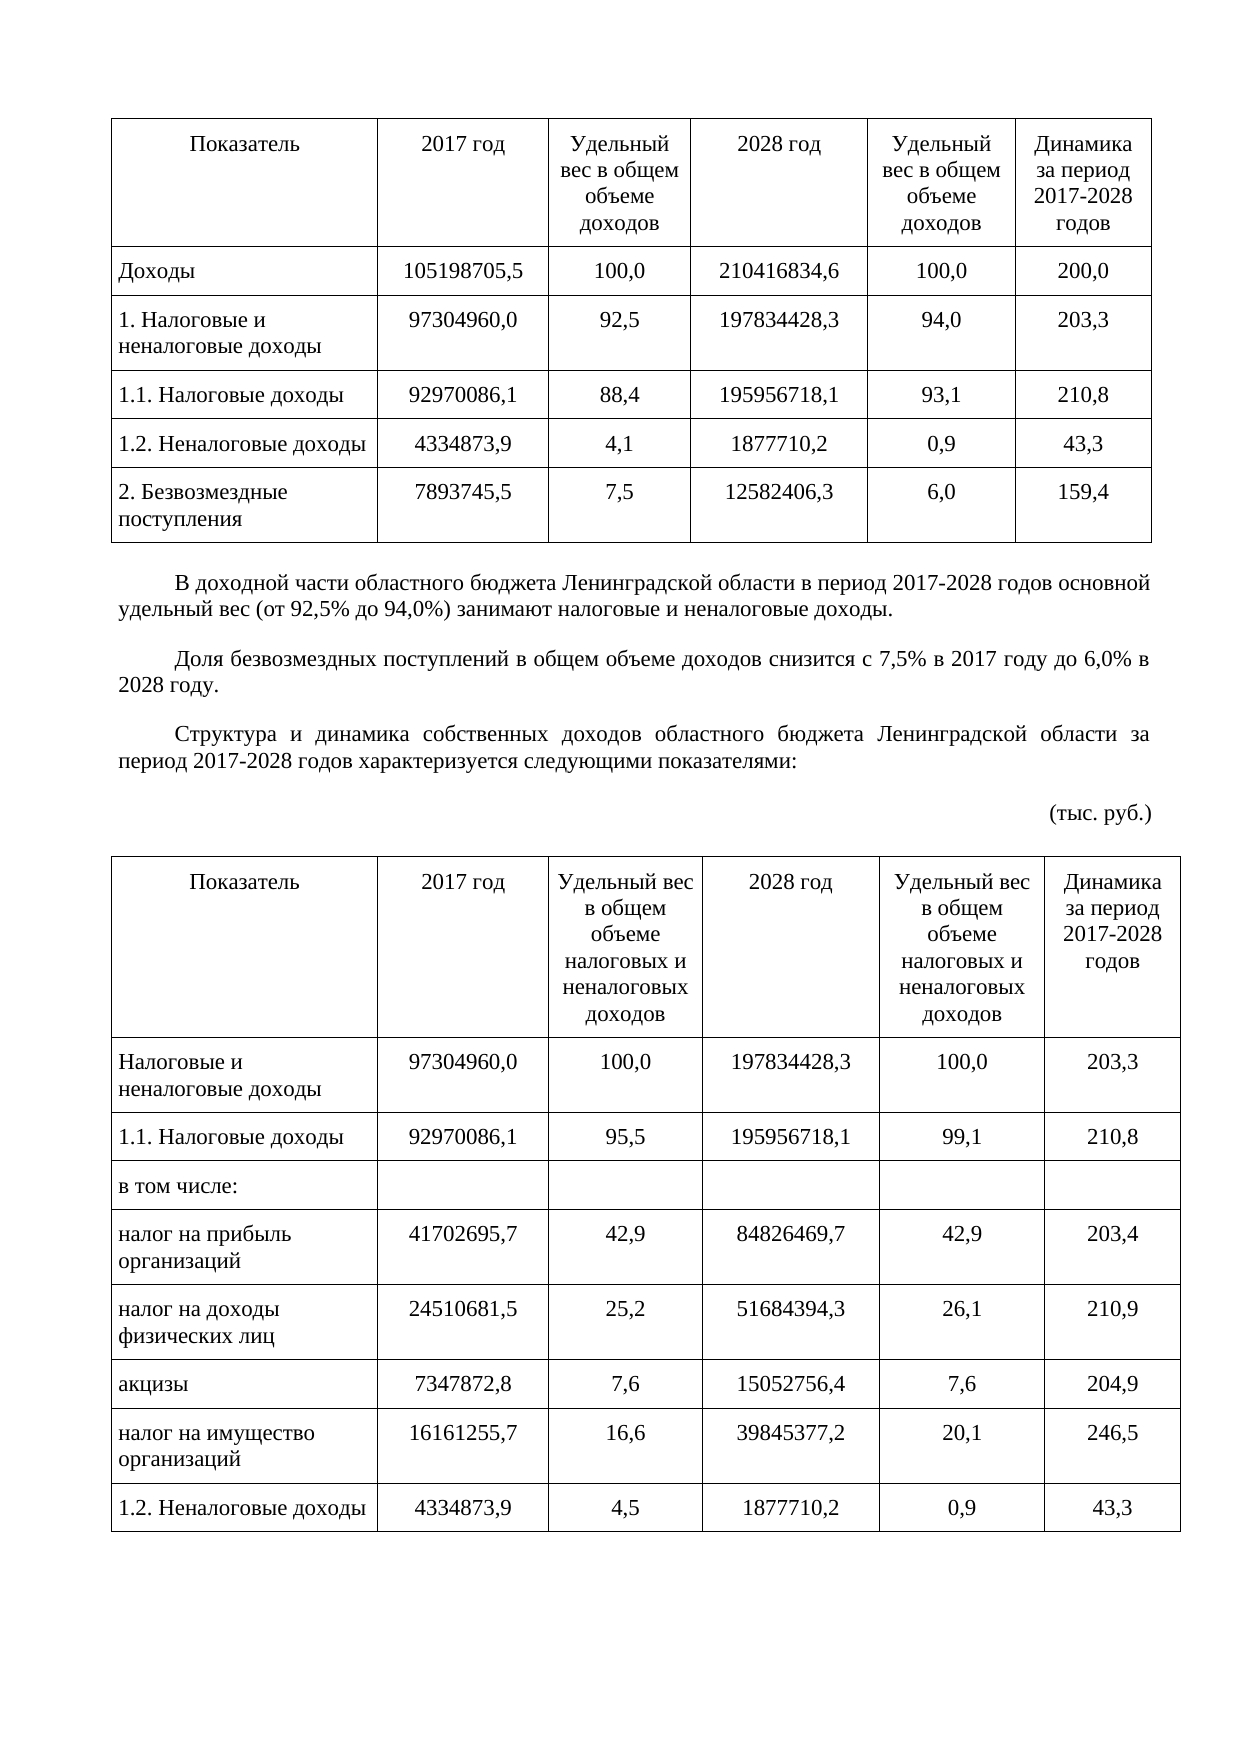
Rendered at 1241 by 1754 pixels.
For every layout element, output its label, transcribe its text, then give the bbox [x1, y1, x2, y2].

table_cell 7,5 [549, 468, 690, 542]
table_cell в том числе: [112, 1161, 377, 1209]
table_cell Налоговые и неналоговые доходы [112, 1038, 377, 1112]
table_cell 26,1 [880, 1285, 1044, 1359]
table_cell 7,6 [549, 1360, 702, 1407]
table_cell 84826469,7 [703, 1210, 879, 1284]
text (тыс. руб.) [118, 799, 1152, 826]
table_cell 1.2. Неналоговые доходы [112, 419, 377, 467]
table_cell [703, 1161, 879, 1209]
table_cell 99,1 [880, 1113, 1044, 1160]
table_cell 4334873,9 [378, 1484, 548, 1531]
table_cell 200,0 [1016, 247, 1151, 294]
table_cell 1.2. Неналоговые доходы [112, 1484, 377, 1531]
table_cell [880, 1161, 1044, 1209]
table_cell 92970086,1 [378, 371, 548, 418]
table_cell 100,0 [549, 1038, 702, 1112]
table_cell 210,8 [1016, 371, 1151, 418]
table_cell 100,0 [549, 247, 690, 294]
table_cell 25,2 [549, 1285, 702, 1359]
table_header 2028 год [691, 119, 867, 246]
table_cell 0,9 [880, 1484, 1044, 1531]
table_header Удельный вес в общем объеме доходов [549, 119, 690, 246]
table_cell 4,1 [549, 419, 690, 467]
table_cell 7,6 [880, 1360, 1044, 1407]
table_cell 94,0 [868, 296, 1015, 369]
table_cell 7893745,5 [378, 468, 548, 542]
table_cell 105198705,5 [378, 247, 548, 294]
table_cell 1.1. Налоговые доходы [112, 1113, 377, 1160]
table_cell 100,0 [880, 1038, 1044, 1112]
table_cell 0,9 [868, 419, 1015, 467]
table_cell Доходы [112, 247, 377, 294]
table_header Динамика за период 2017-2028 годов [1016, 119, 1151, 246]
table_cell [549, 1161, 702, 1209]
table_cell 2. Безвозмездные поступления [112, 468, 377, 542]
table_cell 88,4 [549, 371, 690, 418]
table_cell 15052756,4 [703, 1360, 879, 1407]
table_cell 20,1 [880, 1409, 1044, 1482]
table_cell налог на прибыль организаций [112, 1210, 377, 1284]
table_cell 43,3 [1045, 1484, 1180, 1531]
table_header Динамика за период 2017-2028 годов [1045, 857, 1180, 1037]
table_cell 203,3 [1045, 1038, 1180, 1112]
table_cell 246,5 [1045, 1409, 1180, 1482]
table_cell налог на доходы физических лиц [112, 1285, 377, 1359]
table_cell 210,8 [1045, 1113, 1180, 1160]
table_cell 210416834,6 [691, 247, 867, 294]
table_header 2017 год [378, 857, 548, 1037]
table_cell 12582406,3 [691, 468, 867, 542]
table_cell 24510681,5 [378, 1285, 548, 1359]
table_cell 97304960,0 [378, 1038, 548, 1112]
table_cell 1.1. Налоговые доходы [112, 371, 377, 418]
table_cell 42,9 [549, 1210, 702, 1284]
table_cell 197834428,3 [691, 296, 867, 369]
table_cell 95,5 [549, 1113, 702, 1160]
table_cell акцизы [112, 1360, 377, 1407]
table_header Показатель [112, 119, 377, 246]
table_cell 92970086,1 [378, 1113, 548, 1160]
table_cell 41702695,7 [378, 1210, 548, 1284]
table_cell 195956718,1 [691, 371, 867, 418]
table_cell 159,4 [1016, 468, 1151, 542]
table_cell 7347872,8 [378, 1360, 548, 1407]
table_header Удельный вес в общем объеме доходов [868, 119, 1015, 246]
table_cell 43,3 [1016, 419, 1151, 467]
table_header 2028 год [703, 857, 879, 1037]
table_cell [378, 1161, 548, 1209]
table_cell 16,6 [549, 1409, 702, 1482]
table_cell 195956718,1 [703, 1113, 879, 1160]
table_header Удельный вес в общем объеме налоговых и неналоговых доходов [549, 857, 702, 1037]
text Структура и динамика собственных доходов областного бюджета Ленинградской области за период 2017-2028 годов характеризуется следующими показателями: [118, 720, 1152, 773]
table_header 2017 год [378, 119, 548, 246]
table_header Удельный вес в общем объеме налоговых и неналоговых доходов [880, 857, 1044, 1037]
table_cell 203,4 [1045, 1210, 1180, 1284]
table_cell [1045, 1161, 1180, 1209]
table_cell налог на имущество организаций [112, 1409, 377, 1482]
text Доля безвозмездных поступлений в общем объеме доходов снизится с 7,5% в 2017 году до 6,0% в 2028 году. [118, 645, 1152, 697]
table_cell 1. Налоговые и неналоговые доходы [112, 296, 377, 369]
table_cell 51684394,3 [703, 1285, 879, 1359]
table_header Показатель [112, 857, 377, 1037]
table_cell 1877710,2 [691, 419, 867, 467]
table_cell 42,9 [880, 1210, 1044, 1284]
table_cell 92,5 [549, 296, 690, 369]
table_cell 1877710,2 [703, 1484, 879, 1531]
table_cell 6,0 [868, 468, 1015, 542]
table_cell 100,0 [868, 247, 1015, 294]
text В доходной части областного бюджета Ленинградской области в период 2017-2028 годов основной удельный вес (от 92,5% до 94,0%) занимают налоговые и неналоговые доходы. [118, 569, 1152, 622]
table_cell 4,5 [549, 1484, 702, 1531]
table_cell 197834428,3 [703, 1038, 879, 1112]
table_cell 16161255,7 [378, 1409, 548, 1482]
table_cell 4334873,9 [378, 419, 548, 467]
table_cell 39845377,2 [703, 1409, 879, 1482]
table_cell 93,1 [868, 371, 1015, 418]
table_cell 97304960,0 [378, 296, 548, 369]
table_cell 203,3 [1016, 296, 1151, 369]
table_cell 204,9 [1045, 1360, 1180, 1407]
table_cell 210,9 [1045, 1285, 1180, 1359]
